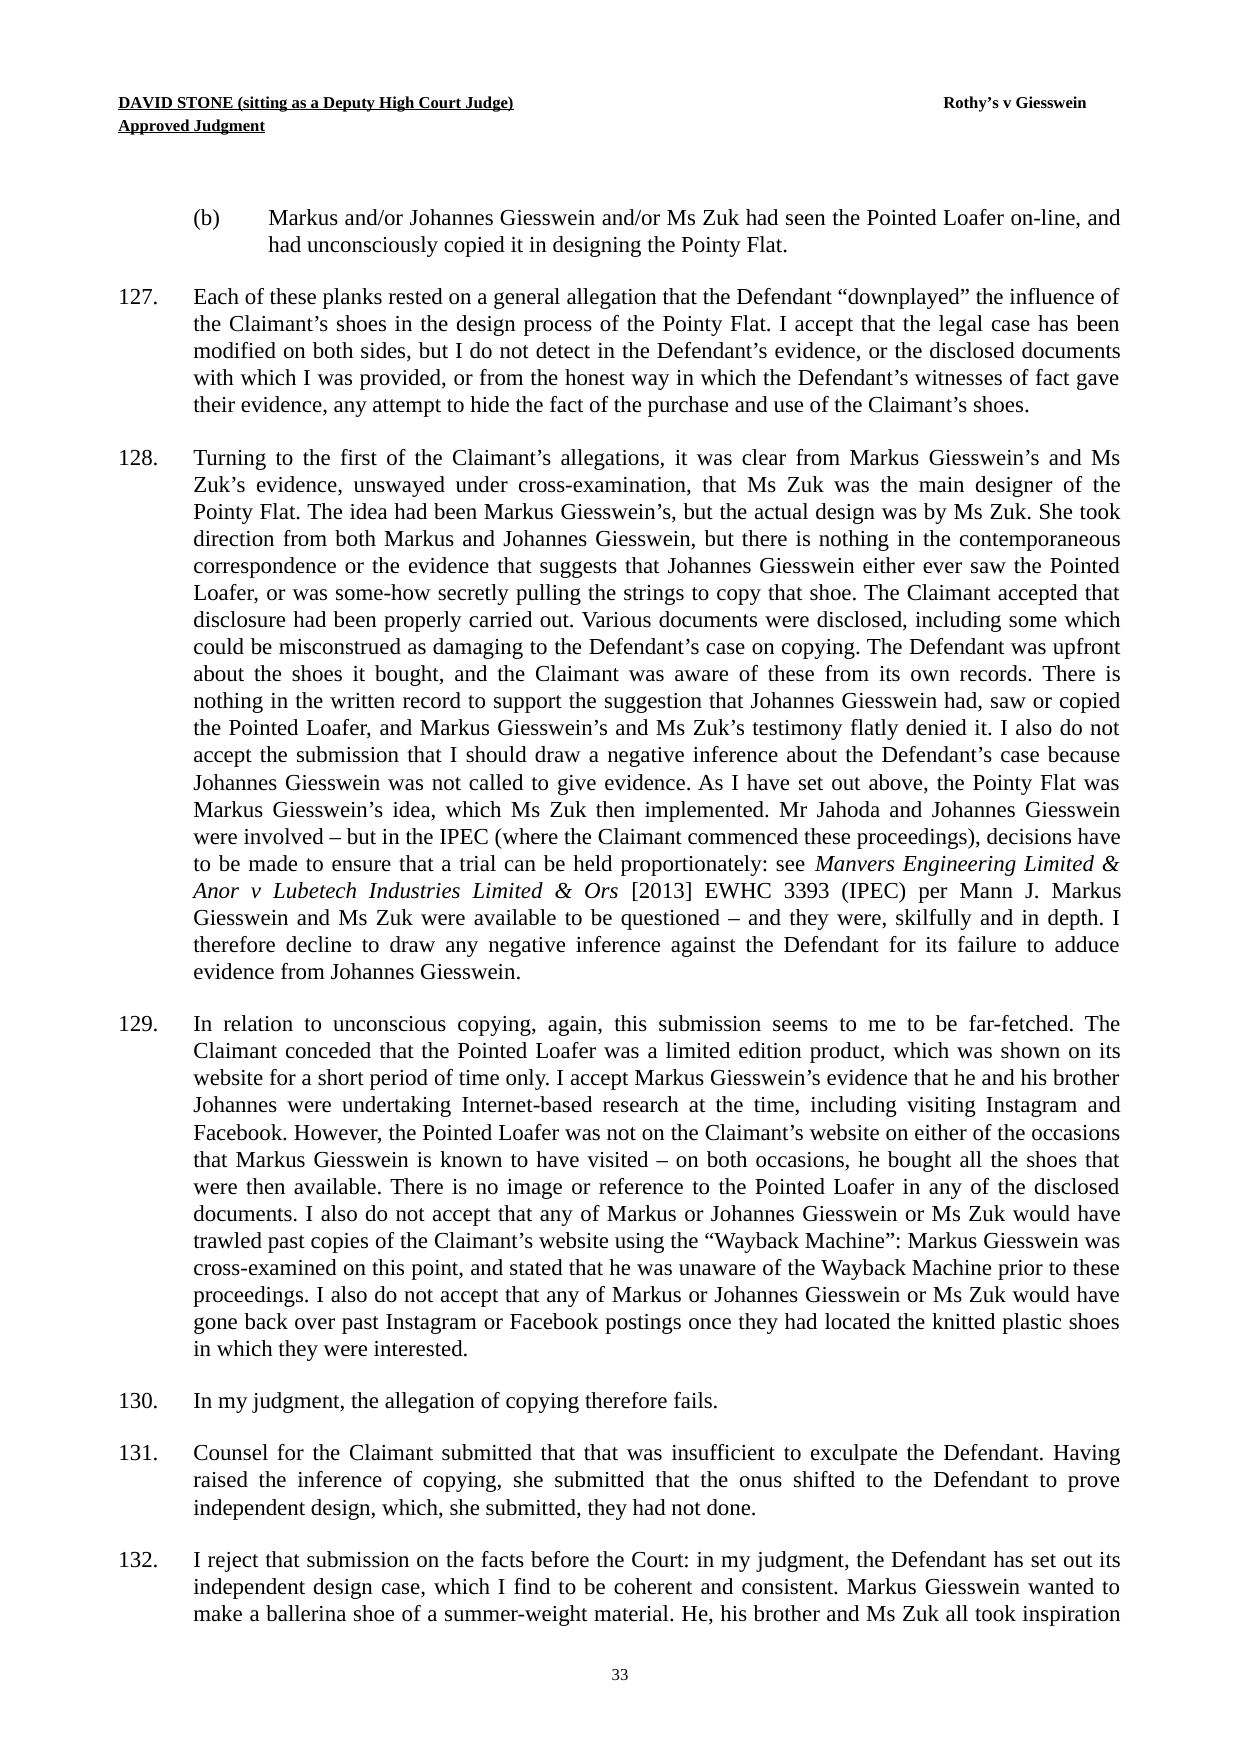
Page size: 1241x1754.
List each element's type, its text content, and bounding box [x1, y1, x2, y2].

text Turning to the first of the Claimant’s allegations, it was clear from Markus Giesswein’s and Ms Zuk’s evidence, unswayed under cross-examination, that Ms Zuk was the main designer of the Pointy Flat. The idea had been Markus Giesswein’s, but the actual design was by Ms Zuk. She took direction from both Markus and Johannes Giesswein, but there is nothing in the contemporaneous correspondence or the evidence that suggests that Johannes Giesswein either ever saw the Pointed Loafer, or was some-how secretly pulling the strings to copy that shoe. The Claimant accepted that disclosure had been properly carried out. Various documents were disclosed, including some which could be misconstrued as damaging to the Defendant’s case on copying. The Defendant was upfront about the shoes it bought, and the Claimant was aware of these from its own records. There is nothing in the written record to support the suggestion that Johannes Giesswein had, saw or copied the Pointed Loafer, and Markus Giesswein’s and Ms Zuk’s testimony flatly denied it. I also do not accept the submission that I should draw a negative inference about the Defendant’s case because Johannes Giesswein was not called to give evidence. As I have set out above, the Pointy Flat was Markus Giesswein’s idea, which Ms Zuk then implemented. Mr Jahoda and Johannes Giesswein were involved – but in the IPEC (where the Claimant commenced these proceedings), decisions have to be made to ensure that a trial can be held proportionately: see Manvers Engineering Limited & Anor v Lubetech Industries Limited & Ors [2013] EWHC 3393 (IPEC) per Mann J. Markus Giesswein and Ms Zuk were available to be questioned – and they were, skilfully and in depth. I therefore decline to draw any negative inference against the Defendant for its failure to adduce evidence from Johannes Giesswein. [118, 443, 1122, 984]
text Markus and/or Johannes Giesswein and/or Ms Zuk had seen the Pointed Loafer on-line, and had unconsciously copied it in designing the Pointy Flat. [193, 203, 1122, 257]
text Each of these planks rested on a general allegation that the Defendant “downplayed” the influence of the Claimant’s shoes in the design process of the Pointy Flat. I accept that the legal case has been modified on both sides, but I do not detect in the Defendant’s evidence, or the disclosed documents with which I was provided, or from the honest way in which the Defendant’s witnesses of fact gave their evidence, any attempt to hide the fact of the purchase and use of the Claimant’s shoes. [118, 282, 1122, 418]
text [118, 1545, 1122, 1626]
text In my judgment, the allegation of copying therefore fails. [118, 1387, 1122, 1414]
text Counsel for the Claimant submitted that that was insufficient to exculpate the Defendant. Having raised the inference of copying, she submitted that the onus shifted to the Defendant to prove independent design, which, she submitted, they had not done. [118, 1439, 1122, 1520]
text In relation to unconscious copying, again, this submission seems to me to be far-fetched. The Claimant conceded that the Pointed Loafer was a limited edition product, which was shown on its website for a short period of time only. I accept Markus Giesswein’s evidence that he and his brother Johannes were undertaking Internet-based research at the time, including visiting Instagram and Facebook. However, the Pointed Loafer was not on the Claimant’s website on either of the occasions that Markus Giesswein is known to have visited – on both occasions, he bought all the shoes that were then available. There is no image or reference to the Pointed Loafer in any of the disclosed documents. I also do not accept that any of Markus or Johannes Giesswein or Ms Zuk would have trawled past copies of the Claimant’s website using the “Wayback Machine”: Markus Giesswein was cross-examined on this point, and stated that he was unaware of the Wayback Machine prior to these proceedings. I also do not accept that any of Markus or Johannes Giesswein or Ms Zuk would have gone back over past Instagram or Facebook postings once they had located the knitted plastic shoes in which they were interested. [118, 1009, 1122, 1362]
